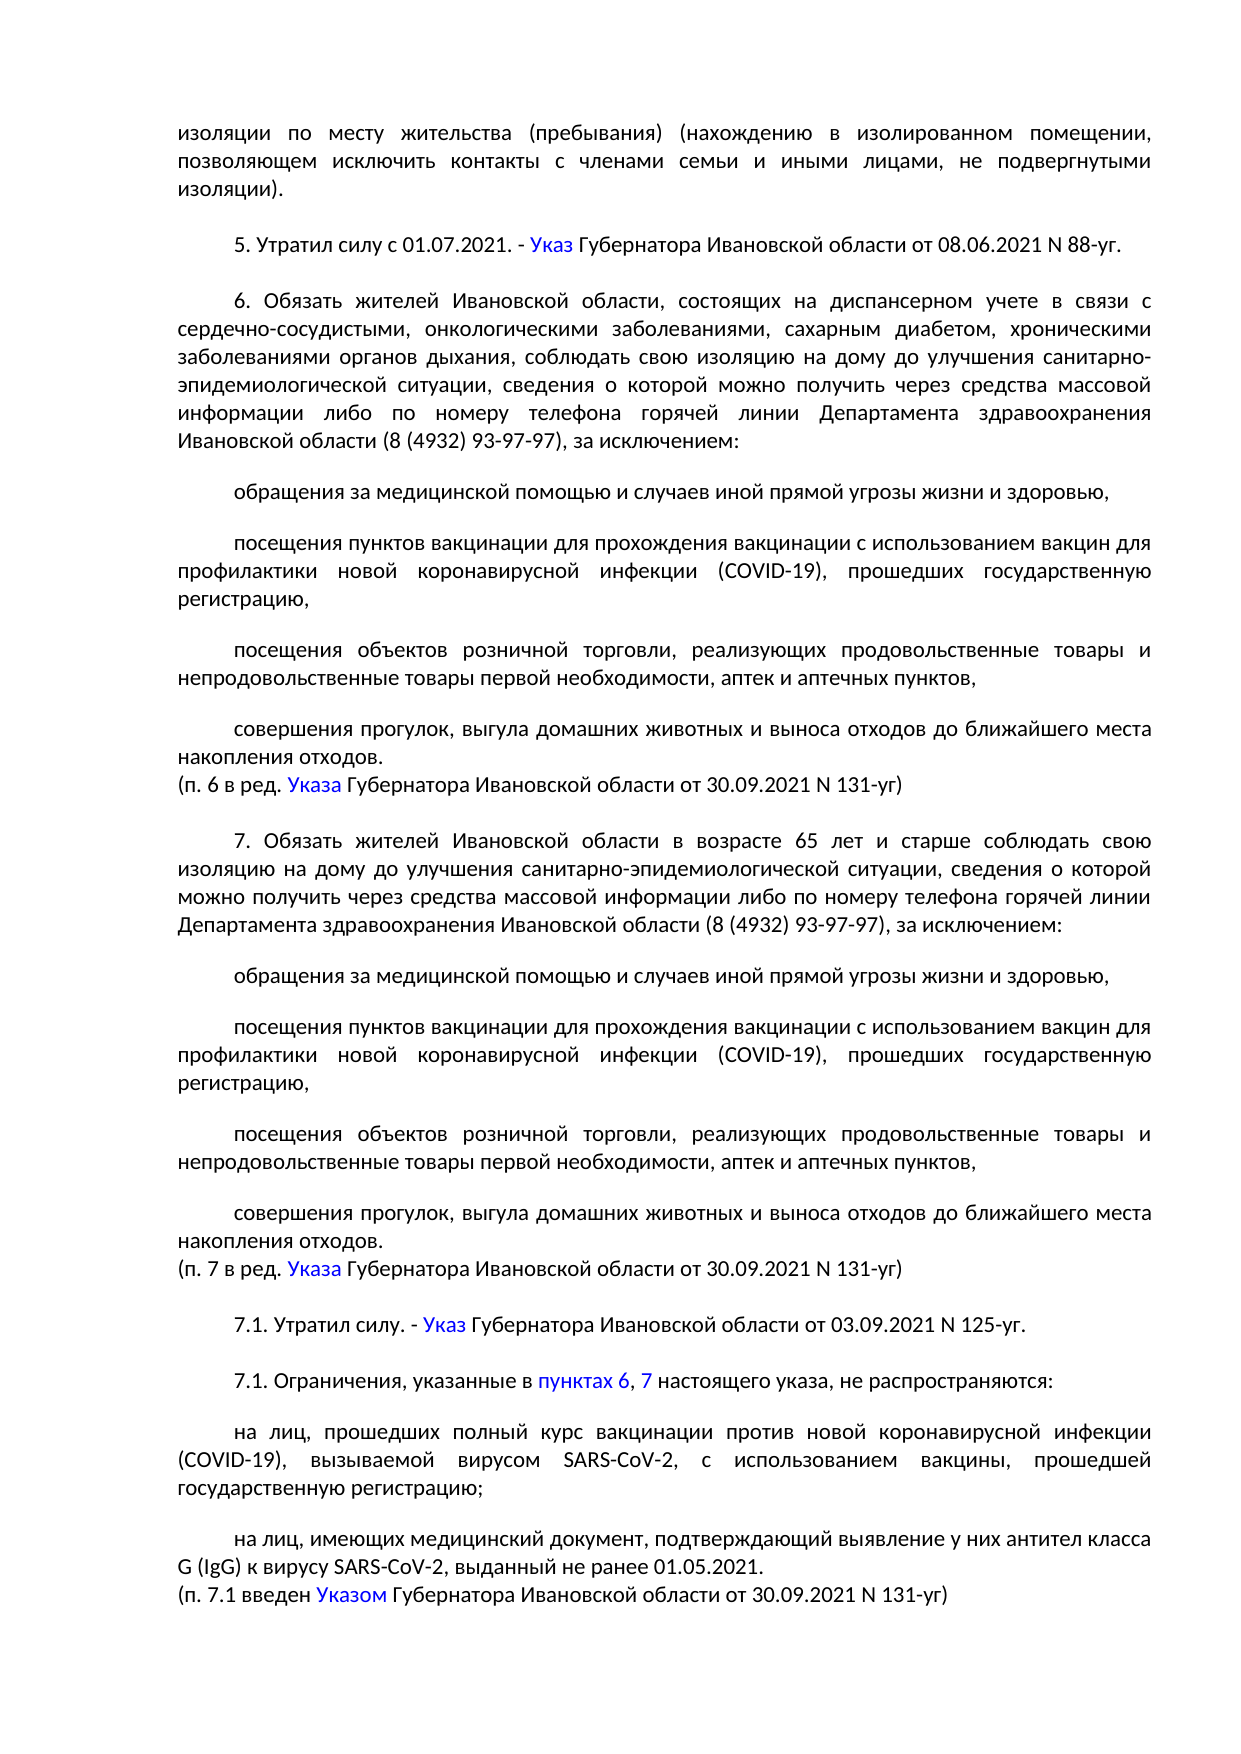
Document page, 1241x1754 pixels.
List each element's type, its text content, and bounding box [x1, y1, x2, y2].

text 7.1. Утратил силу. - Указ Губернатора Ивановской области от 03.09.2021 N 125-уг. [177, 1310, 1152, 1338]
text совершения прогулок, выгула домашних животных и выноса отходов до ближайшего места накопления отходов. [177, 1198, 1152, 1254]
text 7. Обязать жителей Ивановской области в возрасте 65 лет и старше соблюдать свою изоляцию на дому до улучшения санитарно-эпидемиологической ситуации, сведения о которой можно получить через средства массовой информации либо по номеру телефона горячей линии Департамента здравоохранения Ивановской области (8 (4932) 93-97-97), за исключением: [177, 826, 1152, 938]
text 6. Обязать жителей Ивановской области, состоящих на диспансерном учете в связи с сердечно-сосудистыми, онкологическими заболеваниями, сахарным диабетом, хроническими заболеваниями органов дыхания, соблюдать свою изоляцию на дому до улучшения санитарно-эпидемиологической ситуации, сведения о которой можно получить через средства массовой информации либо по номеру телефона горячей линии Департамента здравоохранения Ивановской области (8 (4932) 93-97-97), за исключением: [177, 286, 1152, 454]
text (п. 6 в ред. Указа Губернатора Ивановской области от 30.09.2021 N 131-уг) [177, 770, 1152, 798]
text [177, 118, 1152, 202]
text обращения за медицинской помощью и случаев иной прямой угрозы жизни и здоровью, [177, 477, 1152, 505]
text (п. 7 в ред. Указа Губернатора Ивановской области от 30.09.2021 N 131-уг) [177, 1254, 1152, 1282]
text на лиц, имеющих медицинский документ, подтверждающий выявление у них антител класса G (IgG) к вирусу SARS-CoV-2, выданный не ранее 01.05.2021. [177, 1524, 1152, 1580]
text обращения за медицинской помощью и случаев иной прямой угрозы жизни и здоровью, [177, 961, 1152, 989]
text (п. 7.1 введен Указом Губернатора Ивановской области от 30.09.2021 N 131-уг) [177, 1580, 1152, 1608]
text на лиц, прошедших полный курс вакцинации против новой коронавирусной инфекции (COVID-19), вызываемой вирусом SARS-CoV-2, с использованием вакцины, прошедшей государственную регистрацию; [177, 1417, 1152, 1501]
text 7.1. Ограничения, указанные в пунктах 6, 7 настоящего указа, не распространяются: [177, 1366, 1152, 1394]
text 5. Утратил силу с 01.07.2021. - Указ Губернатора Ивановской области от 08.06.2021 N 88-уг. [177, 230, 1152, 258]
text посещения пунктов вакцинации для прохождения вакцинации с использованием вакцин для профилактики новой коронавирусной инфекции (COVID-19), прошедших государственную регистрацию, [177, 1012, 1152, 1096]
text посещения объектов розничной торговли, реализующих продовольственные товары и непродовольственные товары первой необходимости, аптек и аптечных пунктов, [177, 1119, 1152, 1175]
text посещения пунктов вакцинации для прохождения вакцинации с использованием вакцин для профилактики новой коронавирусной инфекции (COVID-19), прошедших государственную регистрацию, [177, 528, 1152, 612]
text посещения объектов розничной торговли, реализующих продовольственные товары и непродовольственные товары первой необходимости, аптек и аптечных пунктов, [177, 635, 1152, 691]
text совершения прогулок, выгула домашних животных и выноса отходов до ближайшего места накопления отходов. [177, 714, 1152, 770]
